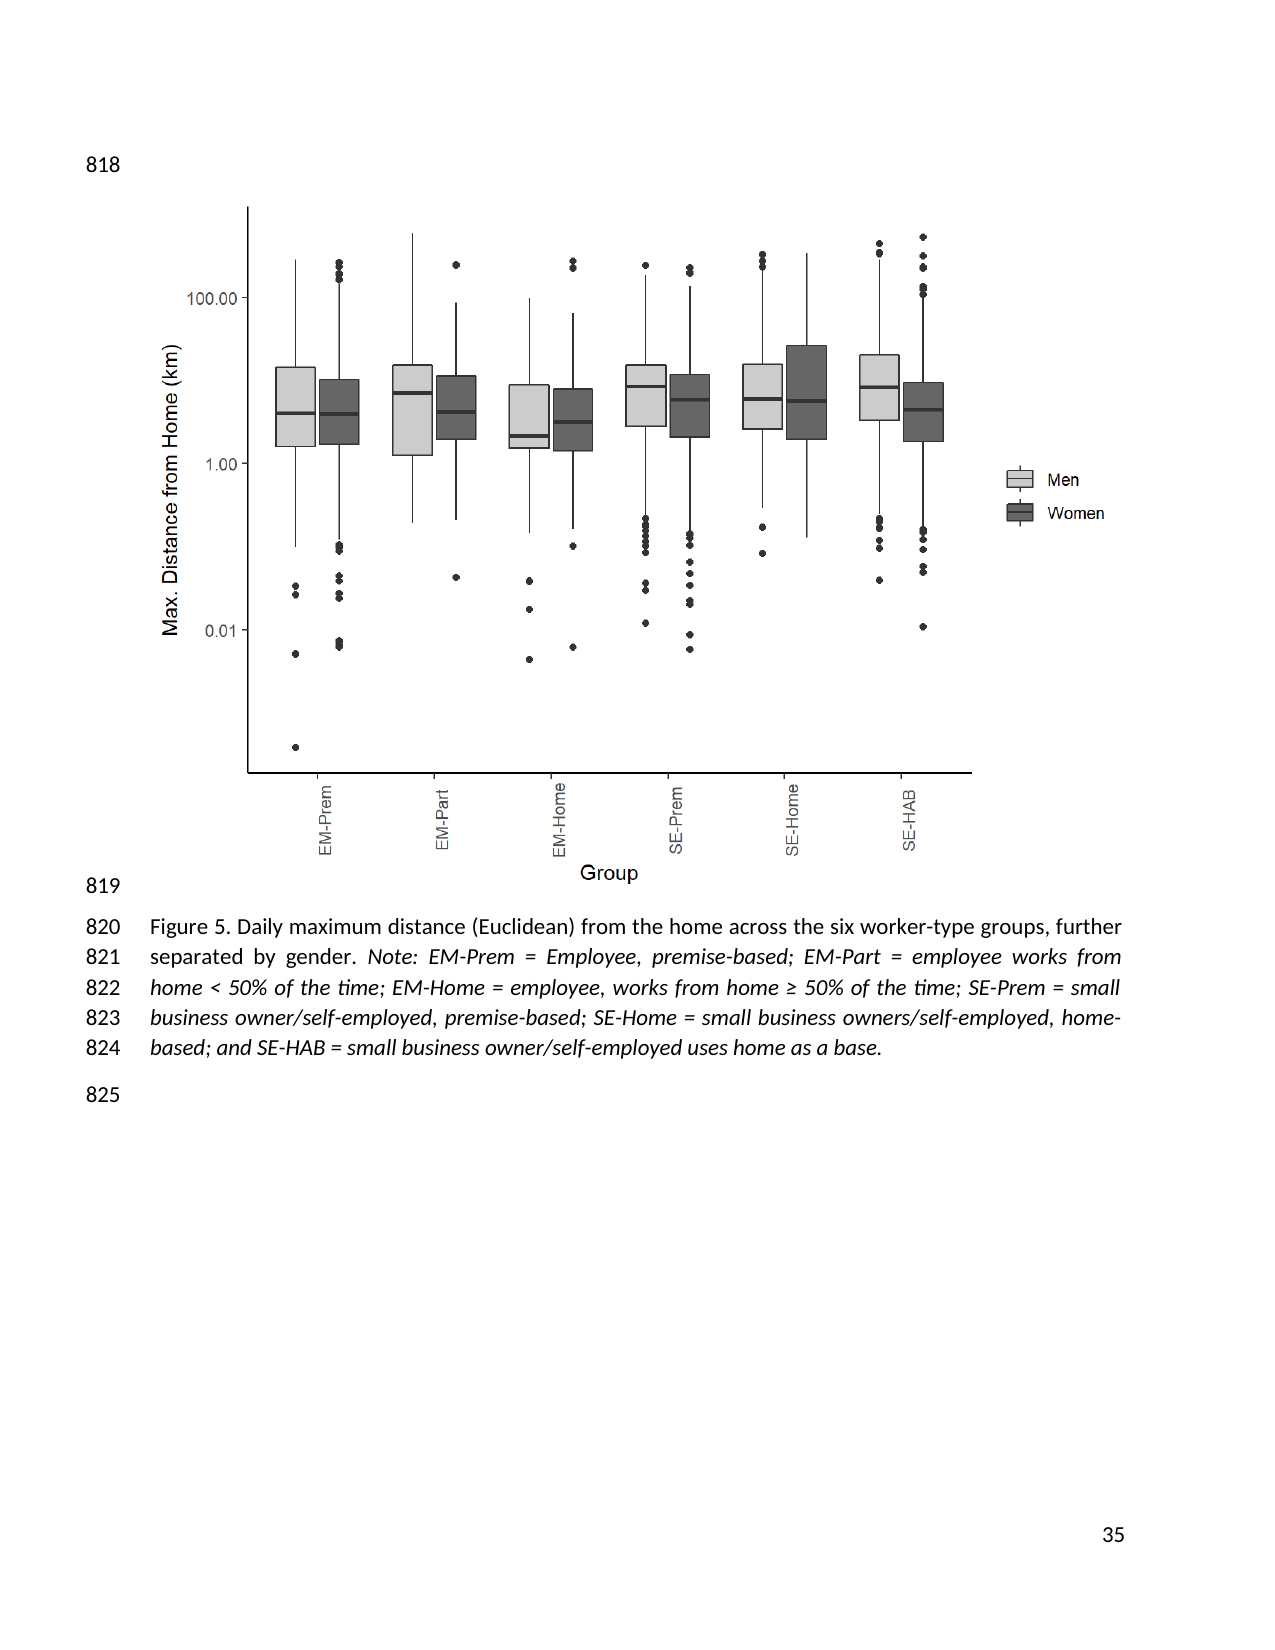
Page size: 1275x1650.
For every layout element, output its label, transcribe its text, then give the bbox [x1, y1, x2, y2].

picture [150, 196, 1125, 894]
text Figure 5. Daily maximum distance (Euclidean) from the home across the six worker-type groups, further separated by gender. Note: EM-Prem = Employee, premise-based; EM-Part = employee works from home < 50% of the time; EM-Home = employee, works from home ≥ 50% of the time; SE-Prem = small business owner/self-employed, premise-based; SE-Home = small business owners/self-employed, home-based; and SE-HAB = small business owner/self-employed uses home as a base. [150, 912, 1125, 1061]
